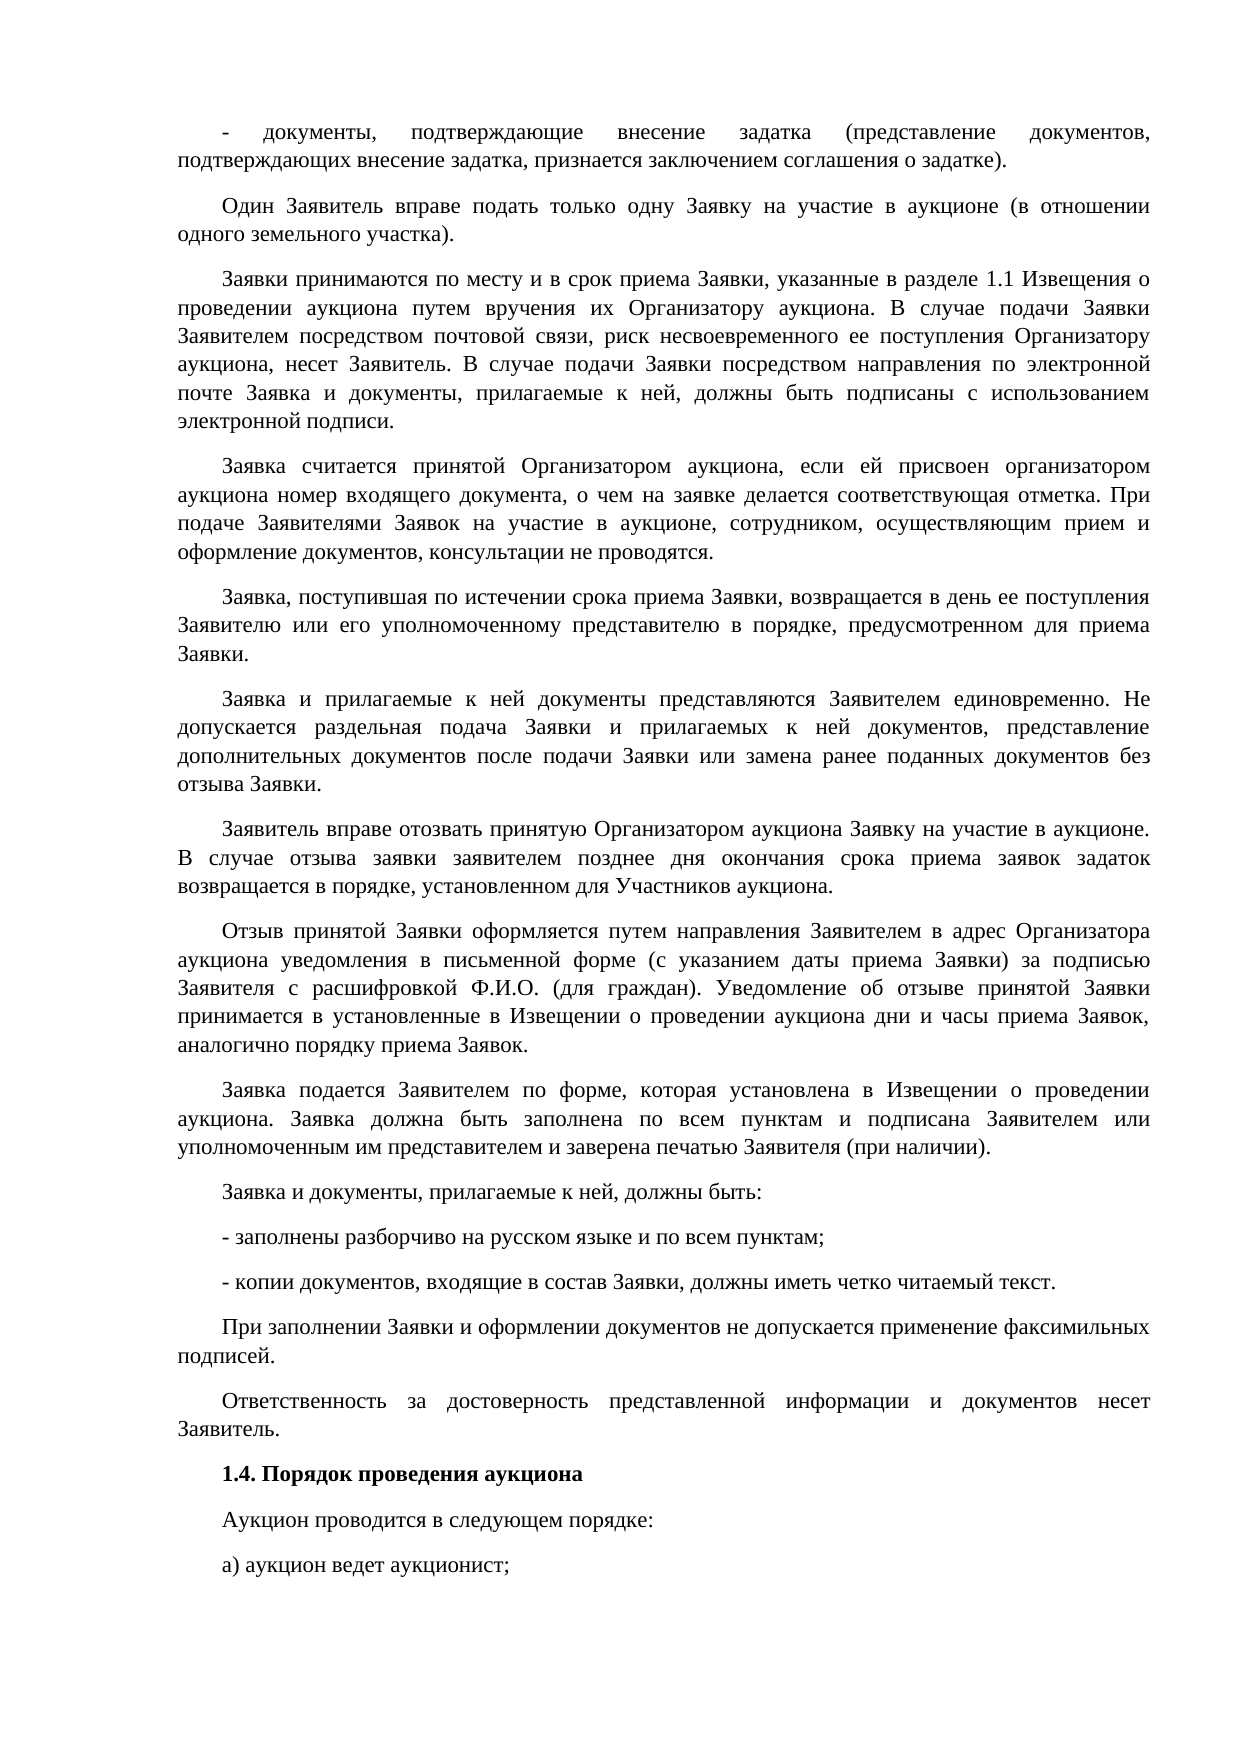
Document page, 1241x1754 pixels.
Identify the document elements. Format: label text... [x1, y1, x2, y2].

text - документы, подтверждающие внесение задатка (представление документов, подтверждающих внесение задатка, признается заключением соглашения о задатке). [177, 118, 1152, 173]
text Один Заявитель вправе подать только одну Заявку на участие в аукционе (в отношении одного земельного участка). [177, 192, 1152, 246]
text 1.4. Порядок проведения аукциона [177, 1461, 1152, 1487]
text Заявитель вправе отозвать принятую Организатором аукциона Заявку на участие в аукционе. В случае отзыва заявки заявителем позднее дня окончания срока приема заявок задаток возвращается в порядке, установленном для Участников аукциона. [177, 815, 1152, 898]
text Заявка, поступившая по истечении срока приема Заявки, возвращается в день ее поступления Заявителю или его уполномоченному представителю в порядке, предусмотренном для приема Заявки. [177, 583, 1152, 666]
text а) аукцион ведет аукционист; [177, 1551, 1152, 1577]
text Заявки принимаются по месту и в срок приема Заявки, указанные в разделе 1.1 Извещения о проведении аукциона путем вручения их Организатору аукциона. В случае подачи Заявки Заявителем посредством почтовой связи, риск несвоевременного ее поступления Организатору аукциона, несет Заявитель. В случае подачи Заявки посредством направления по электронной почте Заявка и документы, прилагаемые к ней, должны быть подписаны с использованием электронной подписи. [177, 265, 1152, 434]
text Аукцион проводится в следующем порядке: [177, 1506, 1152, 1532]
text Отзыв принятой Заявки оформляется путем направления Заявителем в адрес Организатора аукциона уведомления в письменной форме (с указанием даты приема Заявки) за подписью Заявителя с расшифровкой Ф.И.О. (для граждан). Уведомление об отзыве принятой Заявки принимается в установленные в Извещении о проведении аукциона дни и часы приема Заявок, аналогично порядку приема Заявок. [177, 917, 1152, 1057]
text - заполнены разборчиво на русском языке и по всем пунктам; [177, 1223, 1152, 1249]
text Заявка подается Заявителем по форме, которая установлена в Извещении о проведении аукциона. Заявка должна быть заполнена по всем пунктам и подписана Заявителем или уполномоченным им представителем и заверена печатью Заявителя (при наличии). [177, 1076, 1152, 1159]
text При заполнении Заявки и оформлении документов не допускается применение факсимильных подписей. [177, 1313, 1152, 1368]
text Заявка считается принятой Организатором аукциона, если ей присвоен организатором аукциона номер входящего документа, о чем на заявке делается соответствующая отметка. При подаче Заявителями Заявок на участие в аукционе, сотрудником, осуществляющим прием и оформление документов, консультации не проводятся. [177, 452, 1152, 564]
text Заявка и прилагаемые к ней документы представляются Заявителем единовременно. Не допускается раздельная подача Заявки и прилагаемых к ней документов, представление дополнительных документов после подачи Заявки или замена ранее поданных документов без отзыва Заявки. [177, 685, 1152, 797]
text - копии документов, входящие в состав Заявки, должны иметь четко читаемый текст. [177, 1268, 1152, 1295]
text Ответственность за достоверность представленной информации и документов несет Заявитель. [177, 1387, 1152, 1442]
text Заявка и документы, прилагаемые к ней, должны быть: [177, 1178, 1152, 1204]
